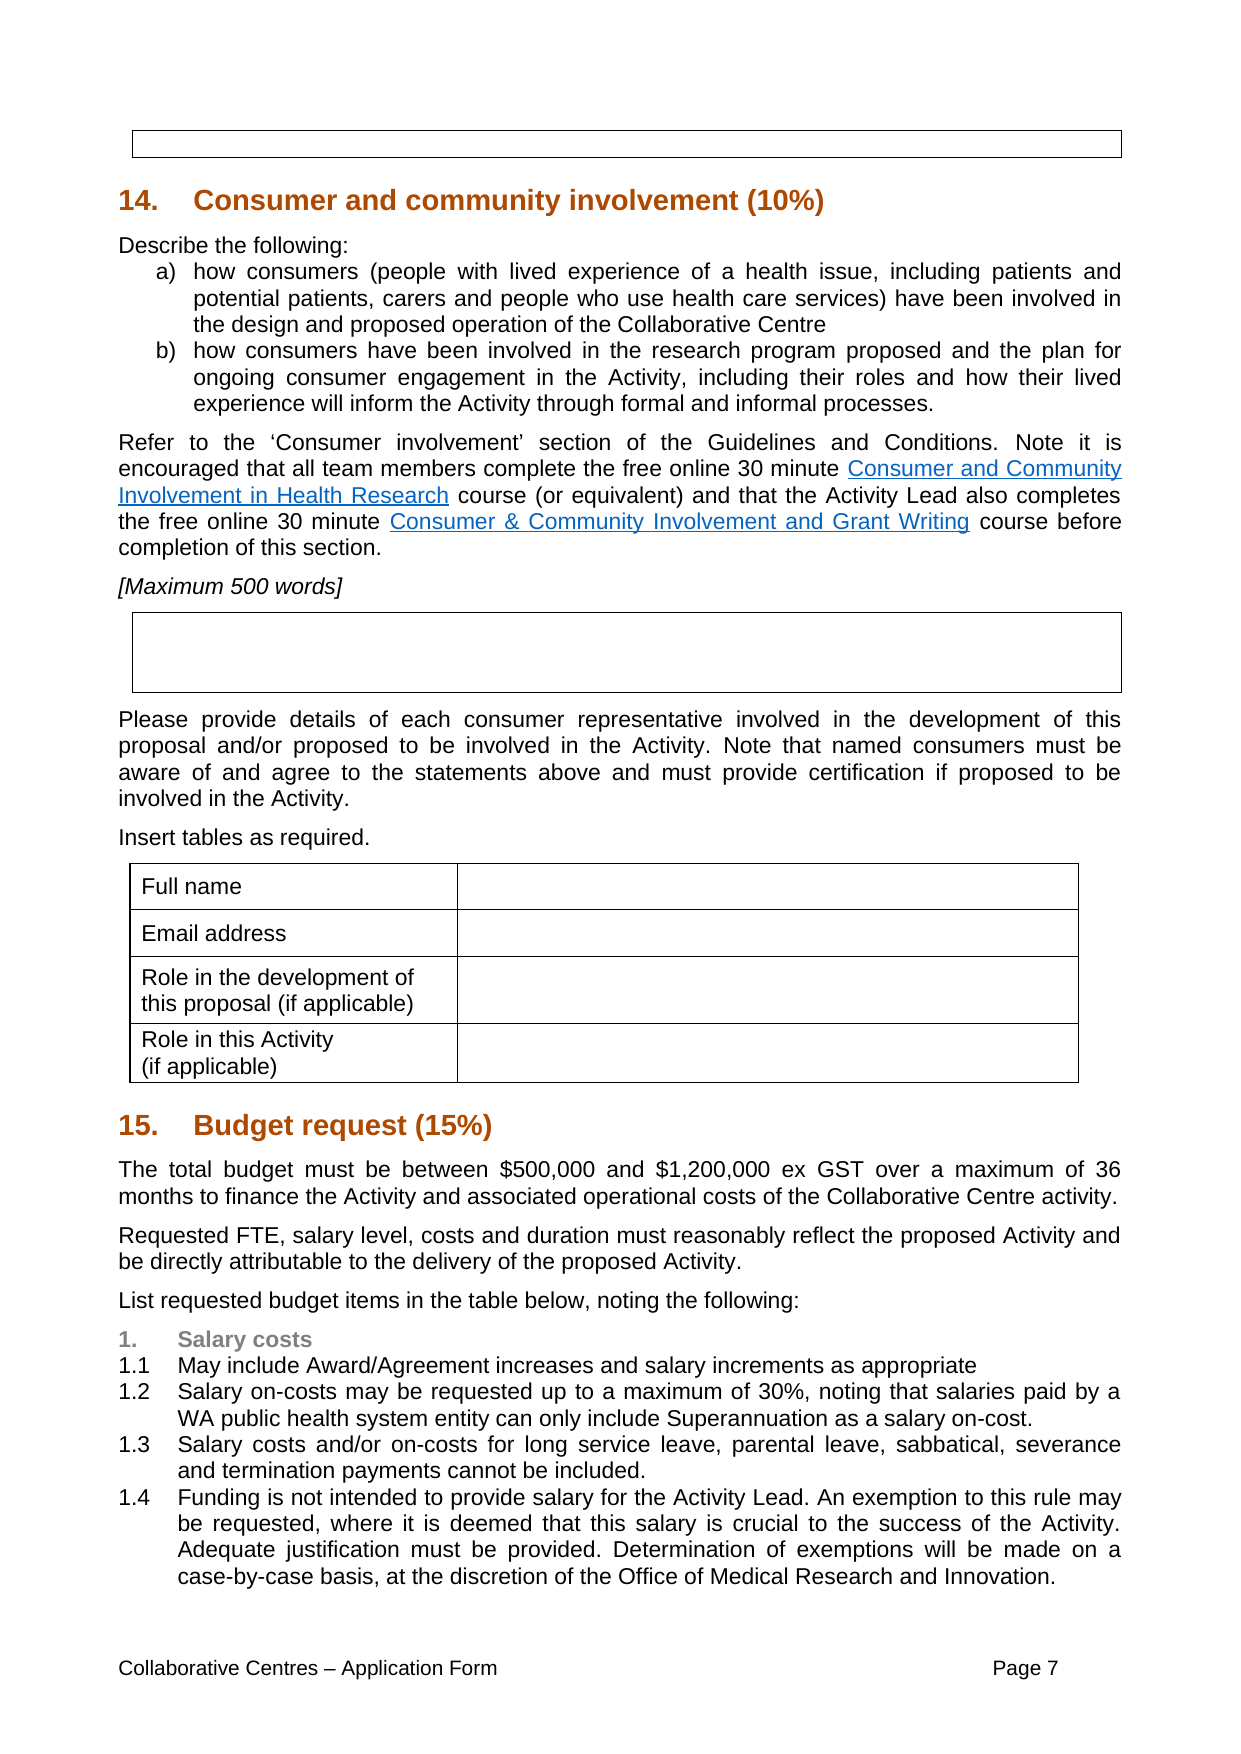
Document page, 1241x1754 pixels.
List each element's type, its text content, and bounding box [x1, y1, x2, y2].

text List requested budget items in the table below, noting the following: [118, 1287, 1122, 1313]
table_cell Role in this Activity (if applicable) [131, 1024, 457, 1082]
text [Maximum 500 words] [118, 573, 1122, 599]
subtitle Budget request (15%) [118, 1108, 1122, 1141]
text Refer to the ‘Consumer involvement’ section of the Guidelines and Conditions. Note it is encouraged that all team members complete the free online 30 minute Consumer and Community Involvement in Health Research course (or equivalent) and that the Activity Lead also completes the free online 30 minute Consumer & Community Involvement and Grant Writing course before completion of this section. [118, 429, 1122, 561]
text The total budget must be between $500,000 and $1,200,000 ex GST over a maximum of 36 months to finance the Activity and associated operational costs of the Collaborative Centre activity. [118, 1156, 1122, 1209]
list Salary costs and/or on-costs for long service leave, parental leave, sabbatical, severance and termination payments cannot be included. [118, 1431, 1122, 1484]
table_header [133, 613, 1121, 692]
text Requested FTE, salary level, costs and duration must reasonably reflect the proposed Activity and be directly attributable to the delivery of the proposed Activity. [118, 1222, 1122, 1274]
list how consumers (people with lived experience of a health issue, including patients and potential patients, carers and people who use health care services) have been involved in the design and proposed operation of the Collaborative Centre [156, 258, 1122, 337]
table_cell Role in the development of this proposal (if applicable) [131, 957, 457, 1023]
table_cell [458, 910, 1078, 956]
list Funding is not intended to provide salary for the Activity Lead. An exemption to this rule may be requested, where it is deemed that this salary is crucial to the success of the Activity. Adequate justification must be provided. Determination of exemptions will be made on a case-by-case basis, at the discretion of the Office of Medical Research and Innovation. [118, 1484, 1122, 1589]
text Describe the following: [118, 232, 1122, 258]
table_cell [458, 1024, 1078, 1082]
text Insert tables as required. [118, 824, 1122, 850]
list Salary on-costs may be requested up to a maximum of 30%, noting that salaries paid by a WA public health system entity can only include Superannuation as a salary on-cost. [118, 1378, 1122, 1431]
list how consumers have been involved in the research program proposed and the plan for ongoing consumer engagement in the Activity, including their roles and how their lived experience will inform the Activity through formal and informal processes. [156, 337, 1122, 416]
list May include Award/Agreement increases and salary increments as appropriate [118, 1352, 1122, 1378]
table_header Full name [131, 864, 457, 909]
table_header [458, 864, 1078, 909]
table_cell [458, 957, 1078, 1023]
text Please provide details of each consumer representative involved in the development of this proposal and/or proposed to be involved in the Activity. Note that named consumers must be aware of and agree to the statements above and must provide certification if proposed to be involved in the Activity. [118, 706, 1122, 811]
subtitle Consumer and community involvement (10%) [118, 183, 1122, 217]
table_header [133, 131, 1121, 157]
table_cell Email address [131, 910, 457, 956]
list Salary costs [118, 1326, 1122, 1352]
